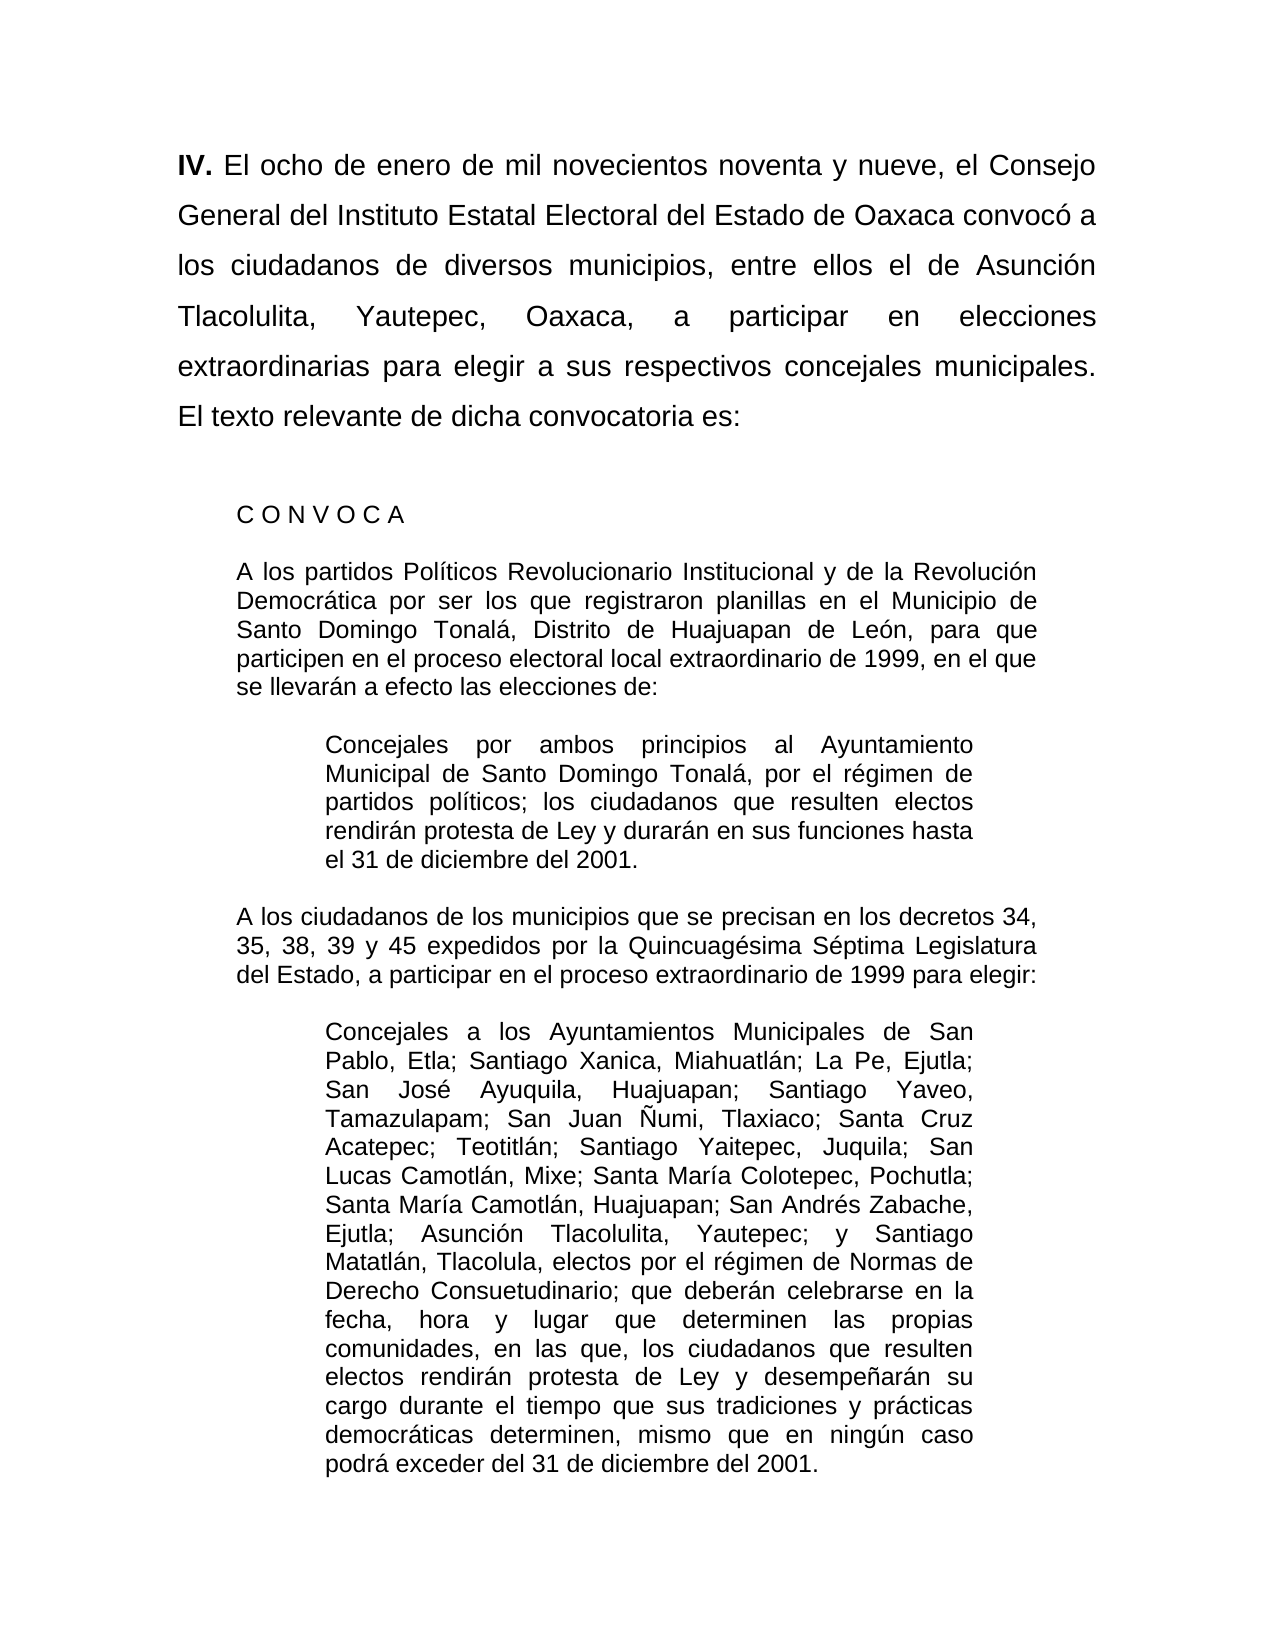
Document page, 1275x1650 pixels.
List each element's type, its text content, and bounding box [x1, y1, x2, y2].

text Concejales por ambos principios al Ayuntamiento Municipal de Santo Domingo Tonalá, por el régimen de partidos políticos; los ciudadanos que resulten electos rendirán protesta de Ley y durarán en sus funciones hasta el 31 de diciembre del 2001. [252, 730, 974, 873]
text IV. El ocho de enero de mil novecientos noventa y nueve, el Consejo General del Instituto Estatal Electoral del Estado de Oaxaca convocó a los ciudadanos de diversos municipios, entre ellos el de Asunción Tlacolulita, Yautepec, Oaxaca, a participar en elecciones extraordinarias para elegir a sus respectivos concejales municipales. El texto relevante de dicha convocatoria es: [177, 148, 1098, 433]
text C O N V O C A [236, 500, 1039, 528]
text A los partidos Políticos Revolucionario Institucional y de la Revolución Democrática por ser los que registraron planillas en el Municipio de Santo Domingo Tonalá, Distrito de Huajuapan de León, para que participen en el proceso electoral local extraordinario de 1999, en el que se llevarán a efecto las elecciones de: [236, 557, 1039, 701]
text Concejales a los Ayuntamientos Municipales de San Pablo, Etla; Santiago Xanica, Miahuatlán; La Pe, Ejutla; San José Ayuquila, Huajuapan; Santiago Yaveo, Tamazulapam; San Juan Ñumi, Tlaxiaco; Santa Cruz Acatepec; Teotitlán; Santiago Yaitepec, Juquila; San Lucas Camotlán, Mixe; Santa María Colotepec, Pochutla; Santa María Camotlán, Huajuapan; San Andrés Zabache, Ejutla; Asunción Tlacolulita, Yautepec; y Santiago Matatlán, Tlacolula, electos por el régimen de Normas de Derecho Consuetudinario; que deberán celebrarse en la fecha, hora y lugar que determinen las propias comunidades, en las que, los ciudadanos que resulten electos rendirán protesta de Ley y desempeñarán su cargo durante el tiempo que sus tradiciones y prácticas democráticas determinen, mismo que en ningún caso podrá exceder del 31 de diciembre del 2001. [252, 1017, 974, 1477]
text A los ciudadanos de los municipios que se precisan en los decretos 34, 35, 38, 39 y 45 expedidos por la Quincuagésima Séptima Legislatura del Estado, a participar en el proceso extraordinario de 1999 para elegir: [236, 902, 1039, 988]
